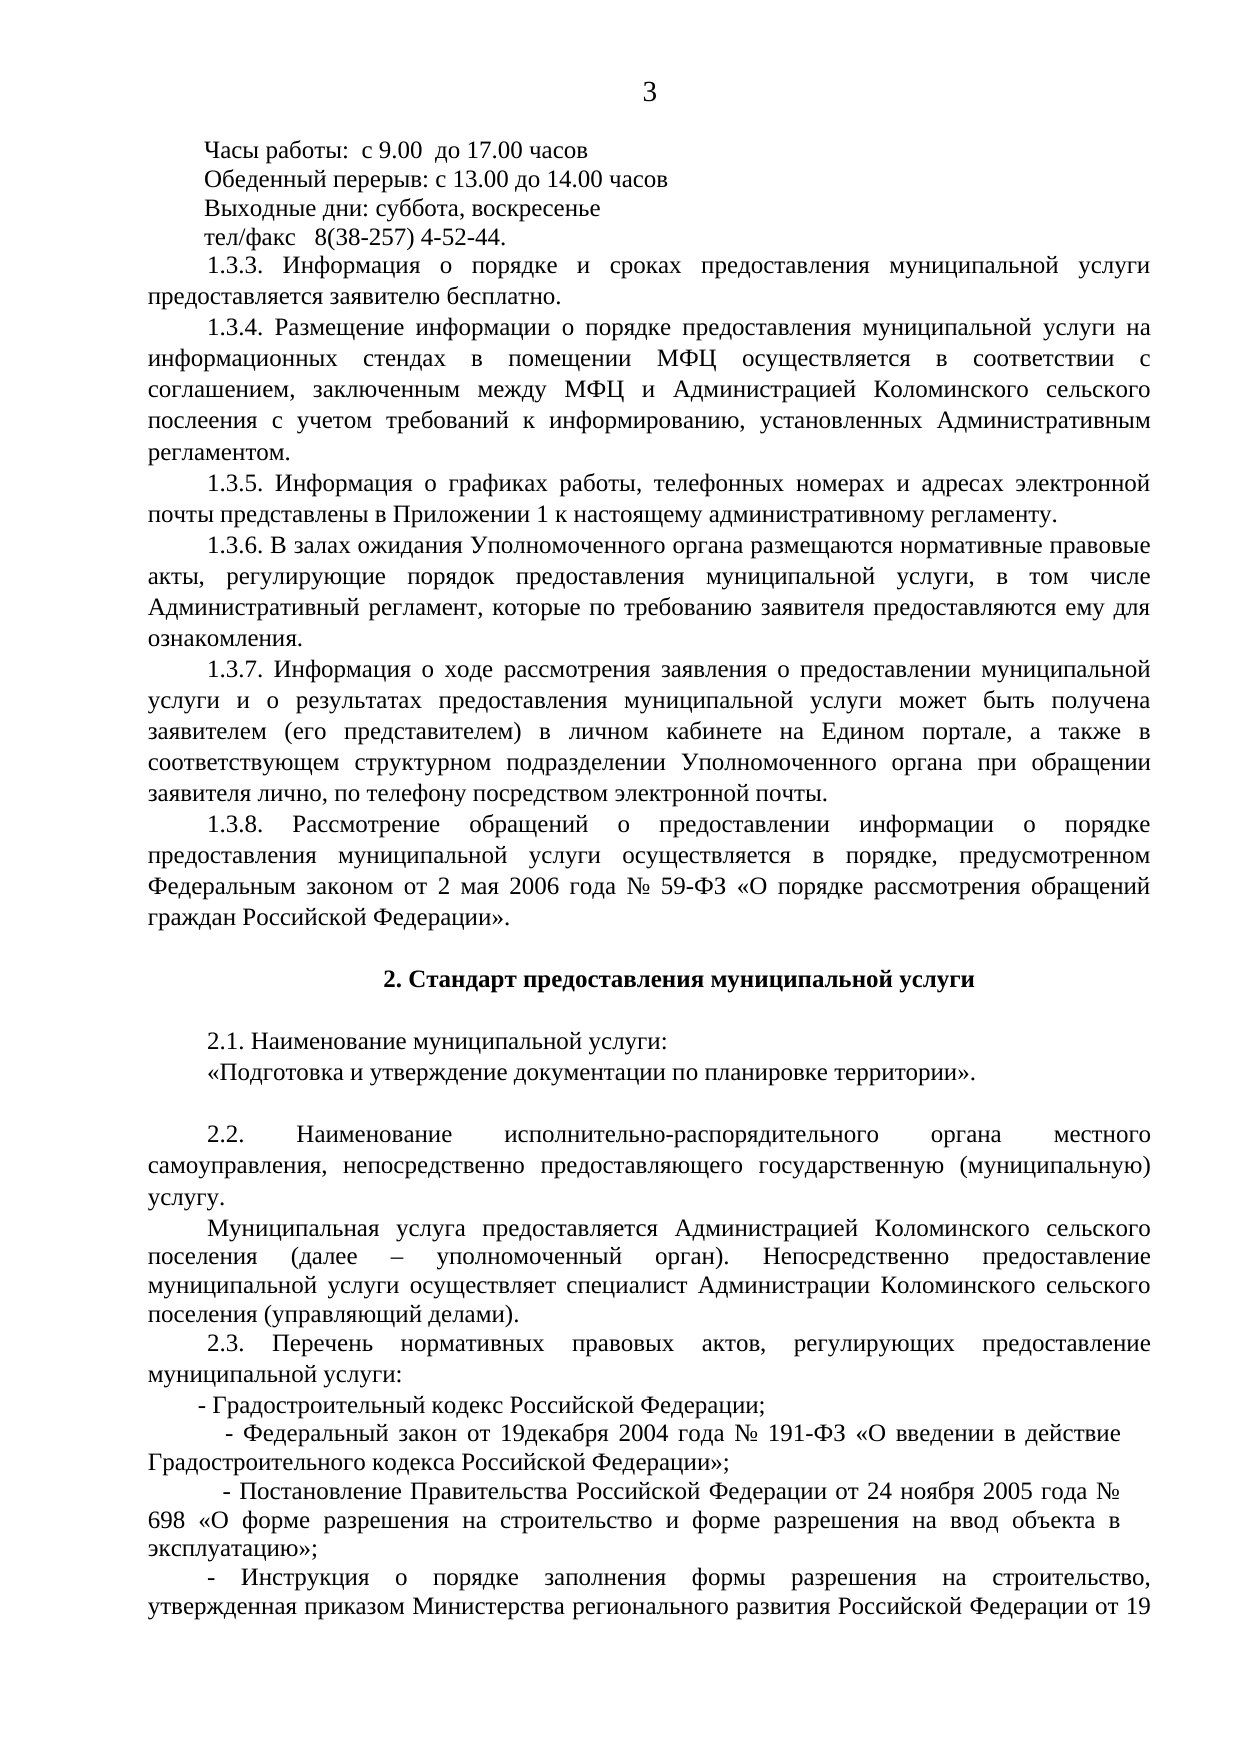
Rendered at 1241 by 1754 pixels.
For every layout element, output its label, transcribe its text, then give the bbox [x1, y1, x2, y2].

text тел/факс 8(38-257) 4-52-44. [148, 222, 1152, 250]
text 1.3.6. В залах ожидания Уполномоченного органа размещаются нормативные правовые акты, регулирующие порядок предоставления муниципальной услуги, в том числе Административный регламент, которые по требованию заявителя предоставляются ему для ознакомления. [148, 530, 1152, 652]
text 2. Стандарт предоставления муниципальной услуги [148, 964, 1152, 993]
text Муниципальная услуга предоставляется Администрацией Коломинского сельского поселения (далее – уполномоченный орган). Непосредственно предоставление муниципальной услуги осуществляет специалист Администрации Коломинского сельского поселения (управляющий делами). [148, 1213, 1152, 1328]
text - Федеральный закон от 19декабря 2004 года № 191-ФЗ «О введении в действие Градостроительного кодекса Российской Федерации»; [148, 1418, 1122, 1476]
text Обеденный перерыв: с 13.00 до 14.00 часов [148, 164, 1152, 193]
text - Постановление Правительства Российской Федерации от 24 ноября 2005 года № 698 «О форме разрешения на строительство и форме разрешения на ввод объекта в эксплуатацию»; [148, 1476, 1122, 1562]
text 1.3.5. Информация о графиках работы, телефонных номерах и адресах электронной почты представлены в Приложении 1 к настоящему административному регламенту. [148, 468, 1152, 527]
text 2.1. Наименование муниципальной услуги: [148, 1026, 1152, 1055]
text 2.3. Перечень нормативных правовых актов, регулирующих предоставление муниципальной услуги: [148, 1328, 1152, 1387]
text Часы работы: с 9.00 до 17.00 часов [148, 135, 1152, 164]
text - Градостроительный кодекс Российской Федерации; [148, 1390, 1122, 1418]
text 1.3.8. Рассмотрение обращений о предоставлении информации о порядке предоставления муниципальной услуги осуществляется в порядке, предусмотренном Федеральным законом от 2 мая 2006 года № 59-ФЗ «О порядке рассмотрения обращений граждан Российской Федерации». [148, 809, 1152, 931]
text 1.3.7. Информация о ходе рассмотрения заявления о предоставлении муниципальной услуги и о результатах предоставления муниципальной услуги может быть получена заявителем (его представителем) в личном кабинете на Едином портале, а также в соответствующем структурном подразделении Уполномоченного органа при обращении заявителя лично, по телефону посредством электронной почты. [148, 654, 1152, 807]
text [148, 1562, 1152, 1620]
text «Подготовка и утверждение документации по планировке территории». [148, 1057, 1152, 1086]
text 1.3.3. Информация о порядке и сроках предоставления муниципальной услуги предоставляется заявителю бесплатно. [148, 250, 1152, 310]
text 1.3.4. Размещение информации о порядке предоставления муниципальной услуги на информационных стендах в помещении МФЦ осуществляется в соответствии с соглашением, заключенным между МФЦ и Администрацией Коломинского сельского послеения с учетом требований к информированию, установленных Административным регламентом. [148, 312, 1152, 465]
text Выходные дни: суббота, воскресенье [148, 193, 1152, 222]
text 2.2. Наименование исполнительно-распорядительного органа местного самоуправления, непосредственно предоставляющего государственную (муниципальную) услугу. [148, 1119, 1152, 1210]
